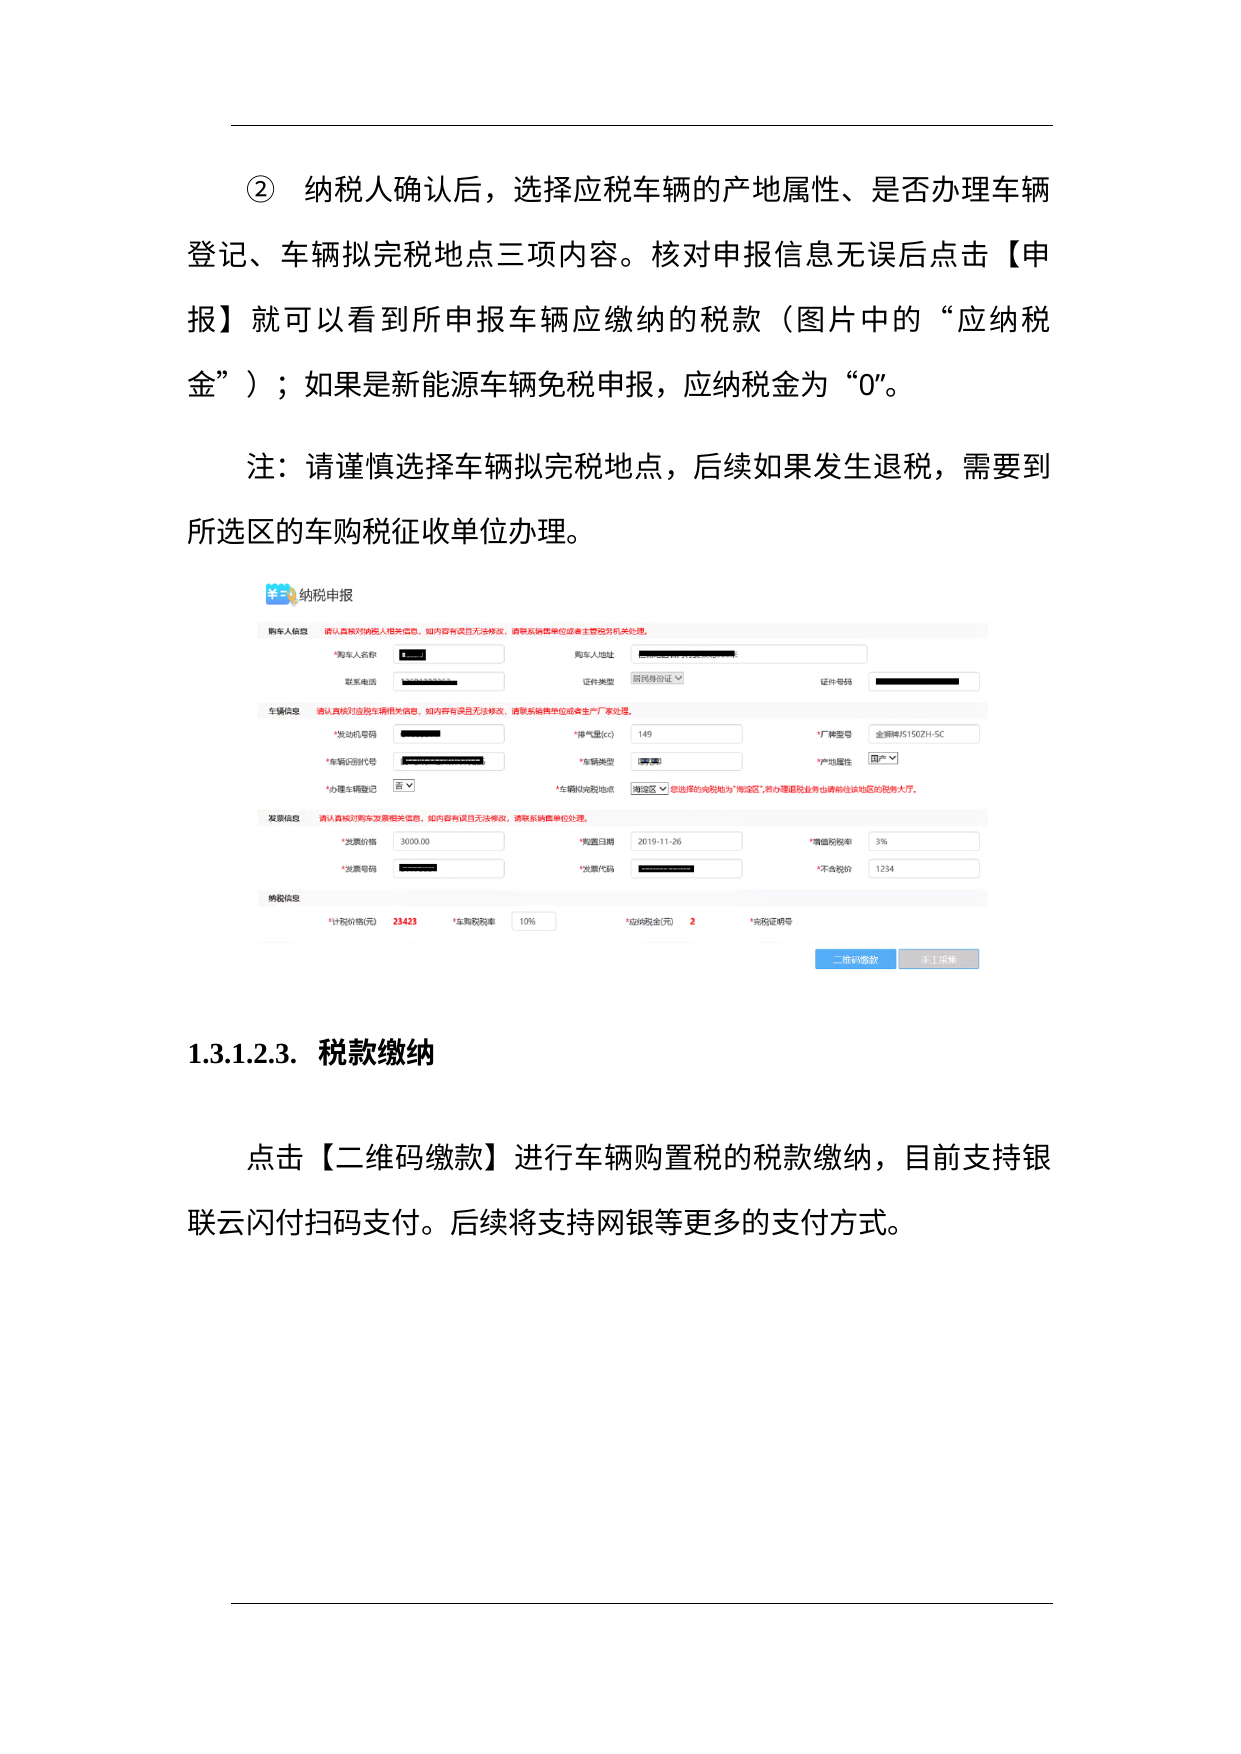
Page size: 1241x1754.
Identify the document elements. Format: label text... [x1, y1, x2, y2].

subtitle 税款缴纳 [187, 1018, 1053, 1083]
list 纳税人确认后，选择应税车辆的产地属性、是否办理车辆登记、车辆拟完税地点三项内容。核对申报信息无误后点击【申报】就可以看到所申报车辆应缴纳的税款（图片中的“应纳税金”）；如果是新能源车辆免税申报，应纳税金为“0”。 [187, 155, 1053, 415]
list 点击【二维码缴款】进行车辆购置税的税款缴纳，目前支持银联云闪付扫码支付。后续将支持网银等更多的支付方式。 [187, 1124, 1053, 1254]
list 注：请谨慎选择车辆拟完税地点，后续如果发生退税，需要到所选区的车购税征收单位办理。 [187, 432, 1053, 562]
picture [187, 579, 1053, 970]
